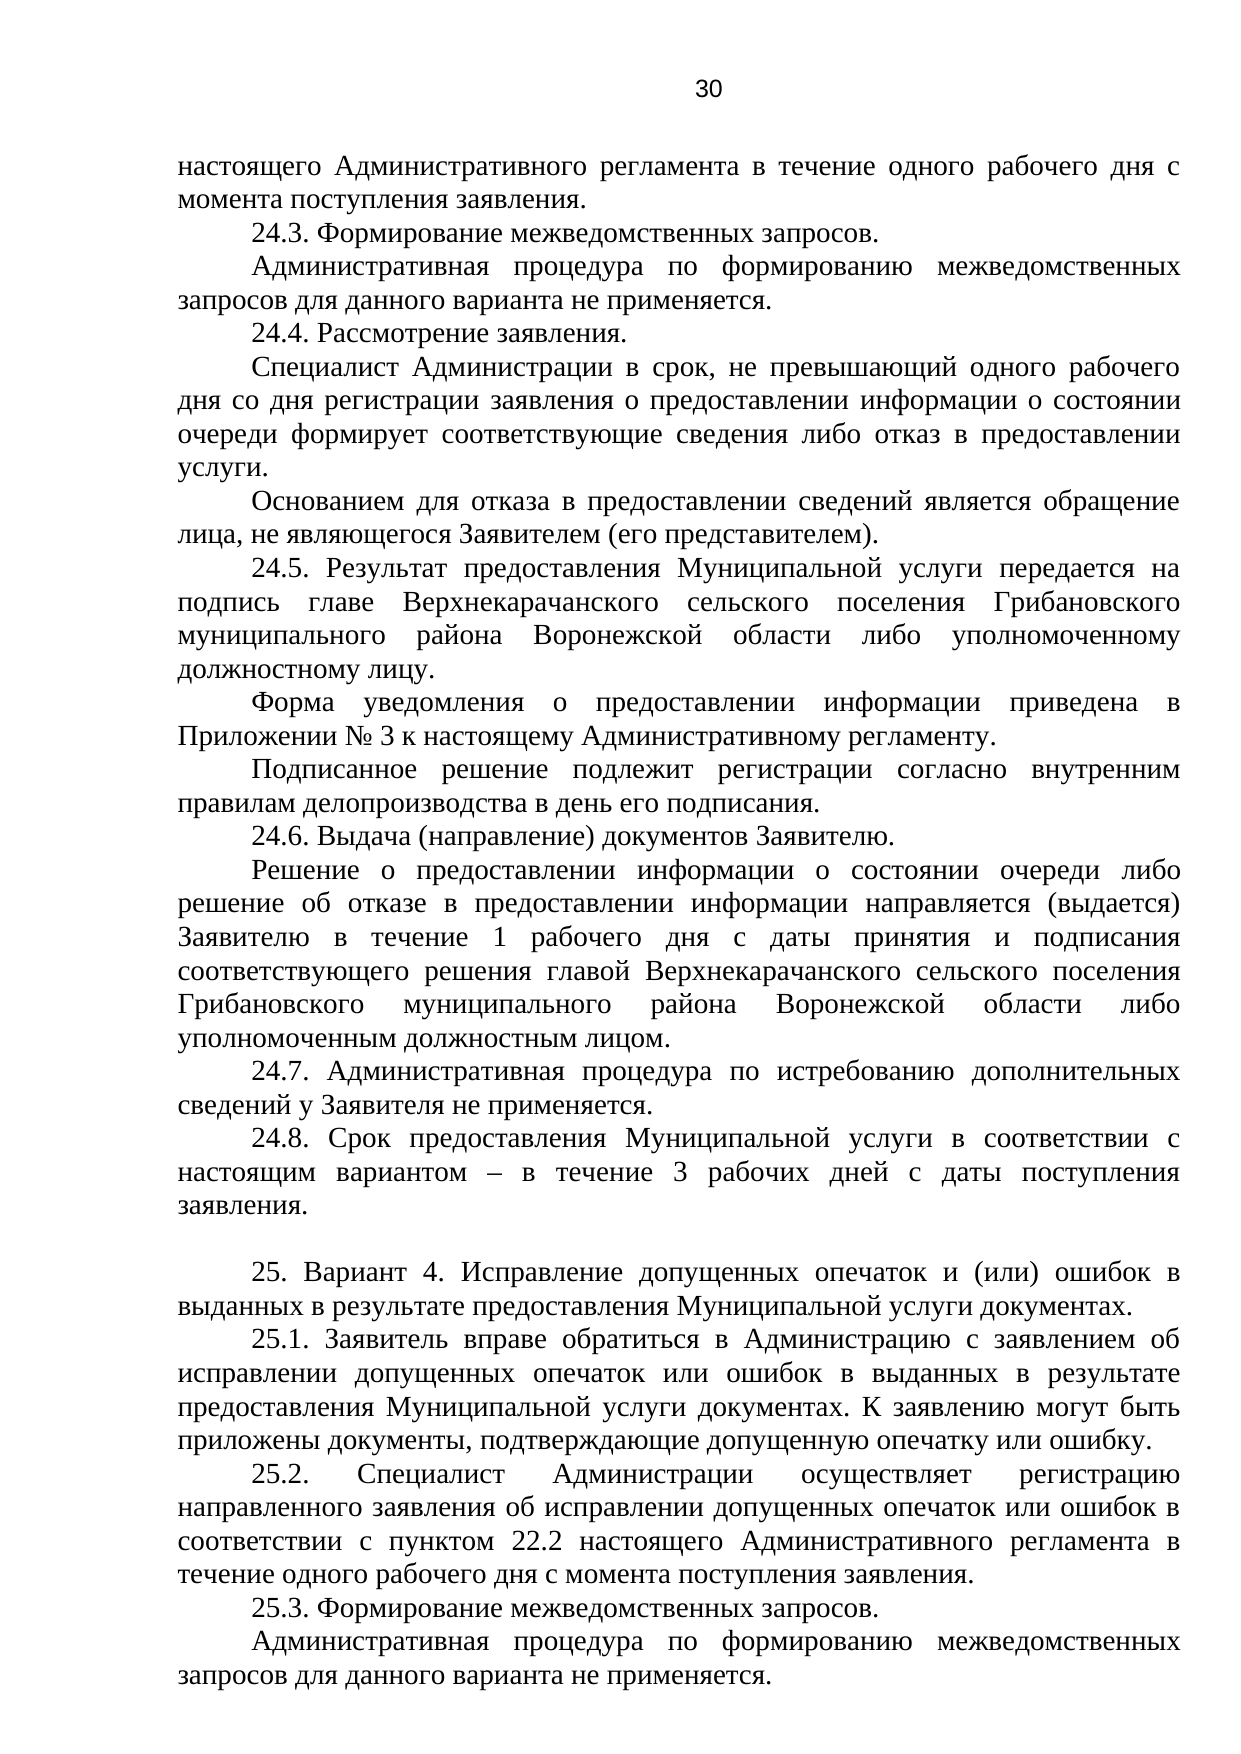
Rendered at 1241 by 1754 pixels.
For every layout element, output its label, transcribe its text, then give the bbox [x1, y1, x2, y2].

text Решение о предоставлении информации о состоянии очереди либо решение об отказе в предоставлении информации направляется (выдается) Заявителю в течение 1 рабочего дня с даты принятия и подписания соответствующего решения главой Верхнекарачанского сельского поселения Грибановского муниципального района Воронежской области либо уполномоченным должностным лицом. [177, 852, 1181, 1053]
text Основанием для отказа в предоставлении сведений является обращение лица, не являющегося Заявителем (его представителем). [177, 483, 1181, 550]
text 24.8. Срок предоставления Муниципальной услуги в соответствии с настоящим вариантом – в течение 3 рабочих дней с даты поступления заявления. [177, 1120, 1181, 1221]
text 25.3. Формирование межведомственных запросов. [177, 1590, 1181, 1623]
text Форма уведомления о предоставлении информации приведена в Приложении № 3 к настоящему Административному регламенту. [177, 684, 1181, 751]
text Специалист Администрации в срок, не превышающий одного рабочего дня со дня регистрации заявления о предоставлении информации о состоянии очереди формирует соответствующие сведения либо отказ в предоставлении услуги. [177, 349, 1181, 483]
text 25.2. Специалист Администрации осуществляет регистрацию направленного заявления об исправлении допущенных опечаток или ошибок в соответствии с пунктом 22.2 настоящего Административного регламента в течение одного рабочего дня с момента поступления заявления. [177, 1456, 1181, 1590]
text 24.5. Результат предоставления Муниципальной услуги передается на подпись главе Верхнекарачанского сельского поселения Грибановского муниципального района Воронежской области либо уполномоченному должностному лицу. [177, 550, 1181, 684]
text Подписанное решение подлежит регистрации согласно внутренним правилам делопроизводства в день его подписания. [177, 751, 1181, 818]
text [177, 148, 1181, 215]
text 25.1. Заявитель вправе обратиться в Администрацию с заявлением об исправлении допущенных опечаток или ошибок в выданных в результате предоставления Муниципальной услуги документах. К заявлению могут быть приложены документы, подтверждающие допущенную опечатку или ошибку. [177, 1322, 1181, 1456]
text 24.3. Формирование межведомственных запросов. [177, 215, 1181, 248]
text Административная процедура по формированию межведомственных запросов для данного варианта не применяется. [177, 1623, 1181, 1691]
text 24.6. Выдача (направление) документов Заявителю. [177, 818, 1181, 852]
text 24.4. Рассмотрение заявления. [177, 315, 1181, 349]
text 24.7. Административная процедура по истребованию дополнительных сведений у Заявителя не применяется. [177, 1053, 1181, 1120]
text Административная процедура по формированию межведомственных запросов для данного варианта не применяется. [177, 248, 1181, 315]
title 25. Вариант 4. Исправление допущенных опечаток и (или) ошибок в выданных в результате предоставления Муниципальной услуги документах. [177, 1254, 1181, 1322]
